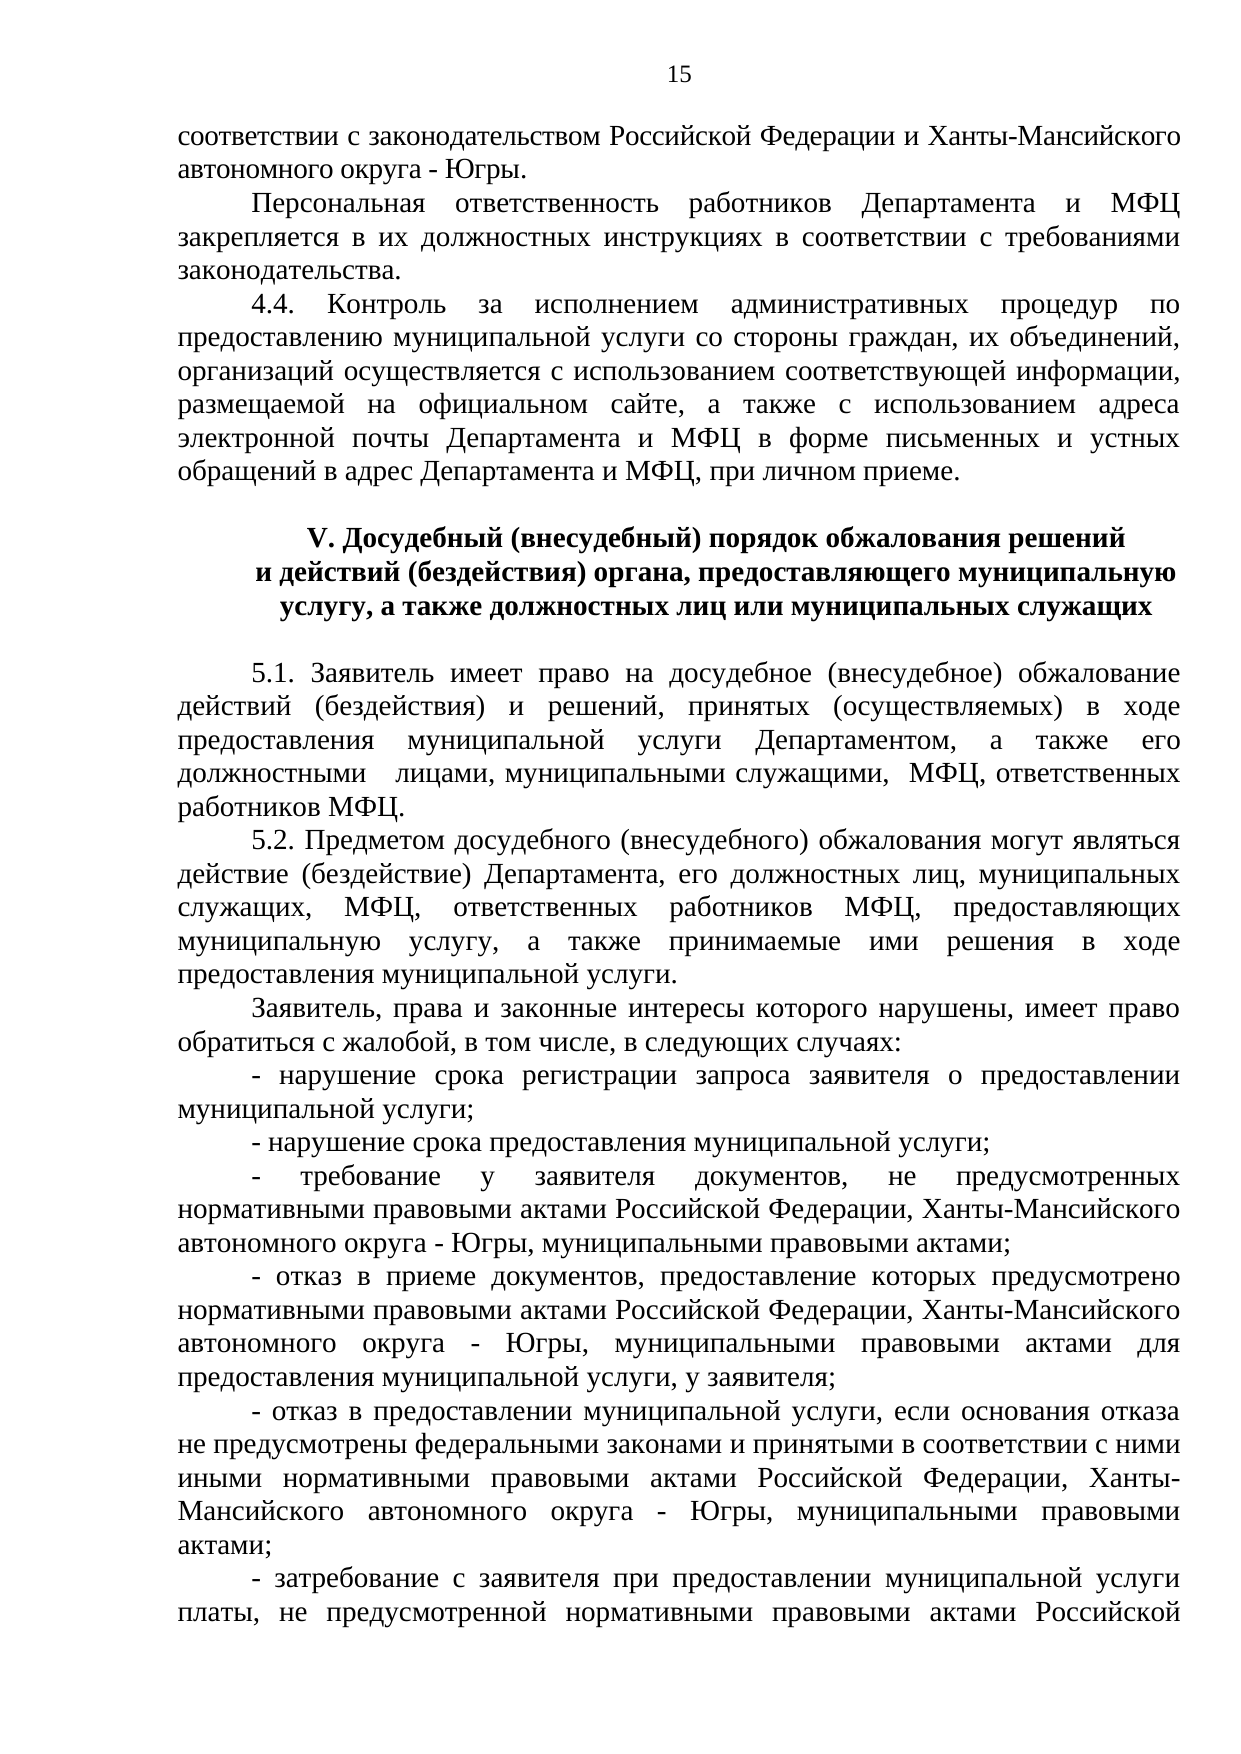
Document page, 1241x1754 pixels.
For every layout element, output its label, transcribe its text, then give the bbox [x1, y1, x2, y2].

text и действий (бездействия) органа, предоставляющего муниципальную [177, 554, 1181, 588]
text Персональная ответственность работников Департамента и МФЦ закрепляется в их должностных инструкциях в соответствии с требованиями законодательства. [177, 185, 1181, 286]
text Заявитель, права и законные интересы которого нарушены, имеет право обратиться с жалобой, в том числе, в следующих случаях: [177, 990, 1181, 1057]
text услугу, а также должностных лиц или муниципальных служащих [177, 588, 1181, 621]
text - отказ в предоставлении муниципальной услуги, если основания отказа не предусмотрены федеральными законами и принятыми в соответствии с ними иными нормативными правовыми актами Российской Федерации, Ханты-Мансийского автономного округа - Югры, муниципальными правовыми актами; [177, 1393, 1181, 1560]
text - нарушение срока регистрации запроса заявителя о предоставлении муниципальной услуги; [177, 1057, 1181, 1124]
text V. Досудебный (внесудебный) порядок обжалования решений [177, 521, 1181, 554]
text - требование у заявителя документов, не предусмотренных нормативными правовыми актами Российской Федерации, Ханты-Мансийского автономного округа - Югры, муниципальными правовыми актами; [177, 1158, 1181, 1258]
text 5.1. Заявитель имеет право на досудебное (внесудебное) обжалование действий (бездействия) и решений, принятых (осуществляемых) в ходе предоставления муниципальной услуги Департаментом, а также его должностными лицами, муниципальными служащими, МФЦ, ответственных работников МФЦ. [177, 655, 1181, 822]
text 5.2. Предметом досудебного (внесудебного) обжалования могут являться действие (бездействие) Департамента, его должностных лиц, муниципальных служащих, МФЦ, ответственных работников МФЦ, предоставляющих муниципальную услугу, а также принимаемые ими решения в ходе предоставления муниципальной услуги. [177, 822, 1181, 990]
text - нарушение срока предоставления муниципальной услуги; [177, 1124, 1181, 1158]
text - отказ в приеме документов, предоставление которых предусмотрено нормативными правовыми актами Российской Федерации, Ханты-Мансийского автономного округа - Югры, муниципальными правовыми актами для предоставления муниципальной услуги, у заявителя; [177, 1258, 1181, 1393]
text 4.4. Контроль за исполнением административных процедур по предоставлению муниципальной услуги со стороны граждан, их объединений, организаций осуществляется с использованием соответствующей информации, размещаемой на официальном сайте, а также с использованием адреса электронной почты Департамента и МФЦ в форме письменных и устных обращений в адрес Департамента и МФЦ, при личном приеме. [177, 286, 1181, 487]
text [177, 1560, 1181, 1627]
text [177, 118, 1181, 185]
